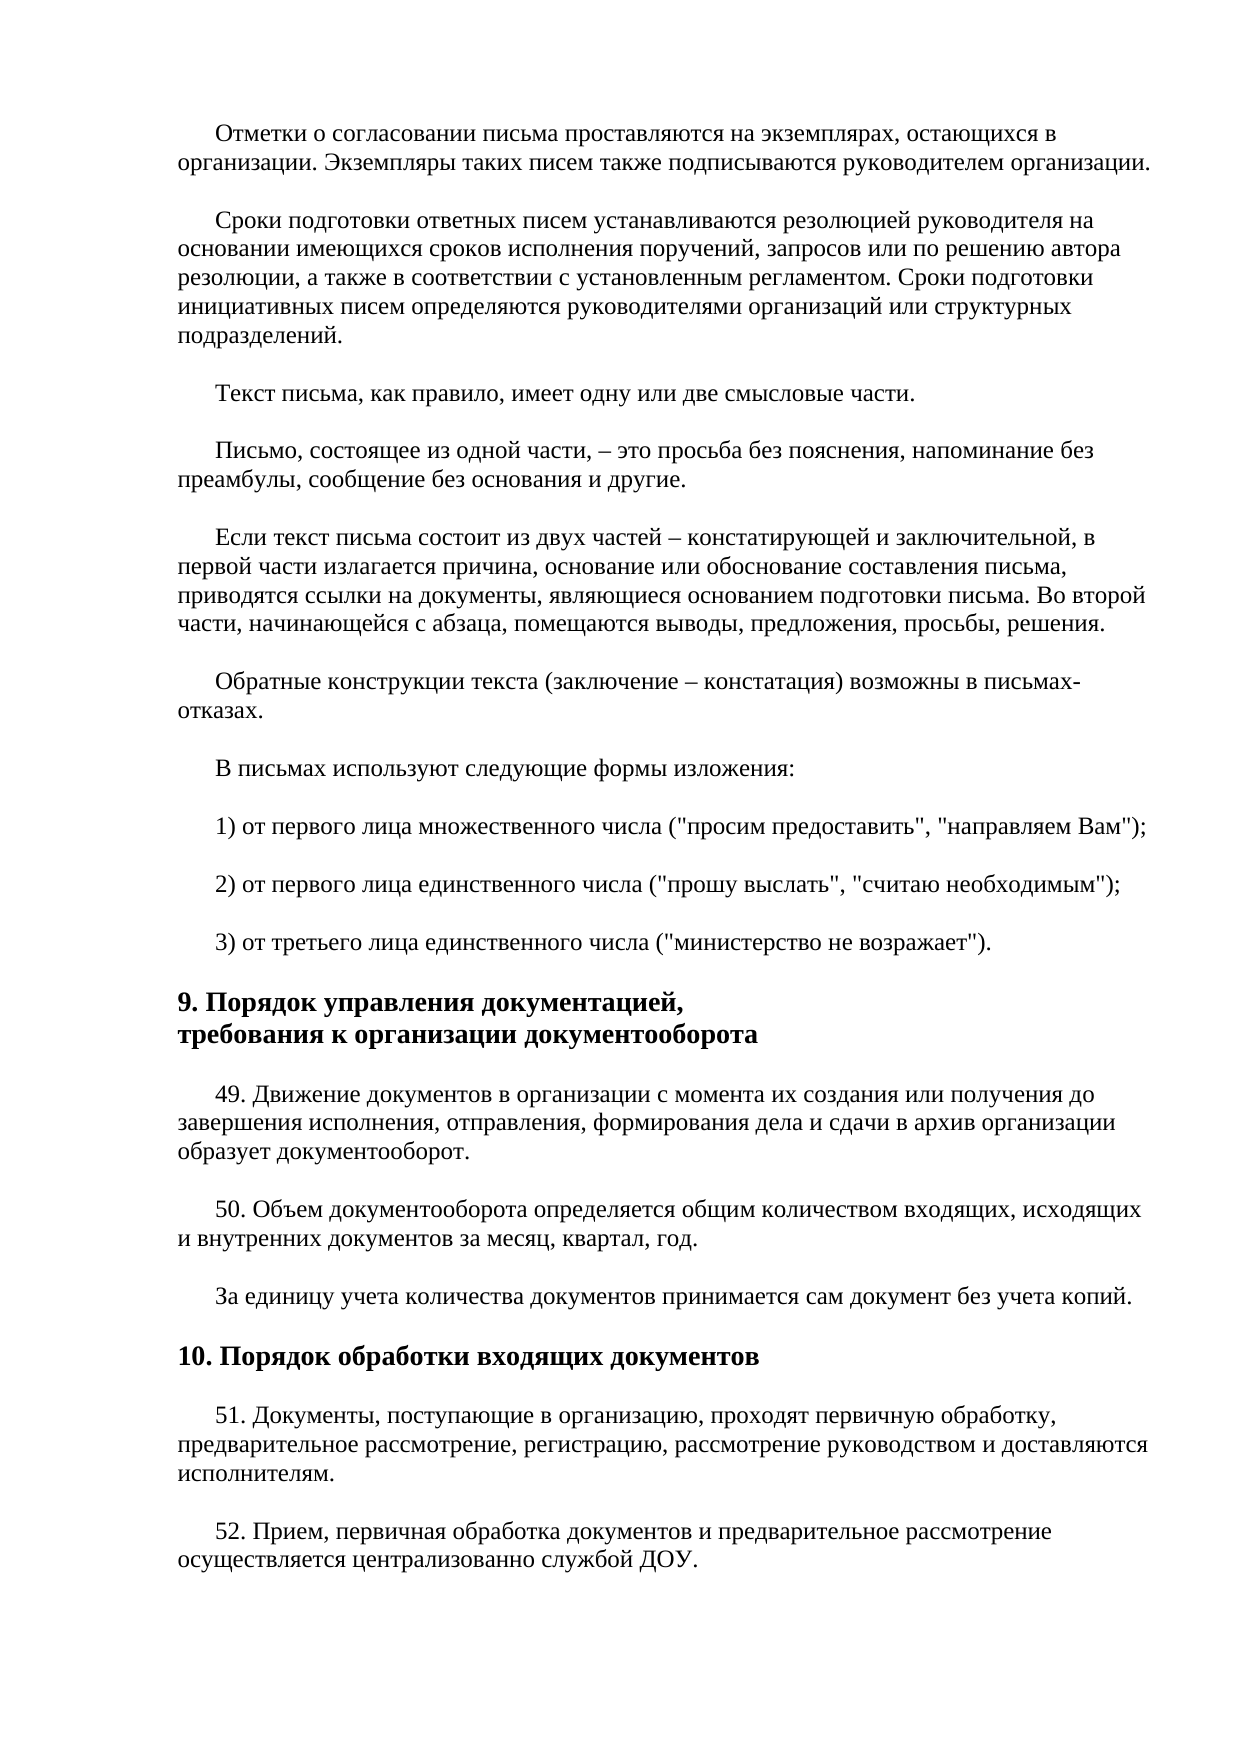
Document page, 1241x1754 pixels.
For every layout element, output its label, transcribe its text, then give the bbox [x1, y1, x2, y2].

text 49. Движение документов в организации с момента их создания или получения до завершения исполнения, отправления, формирования дела и сдачи в архив организации образует документооборот. [177, 1079, 1152, 1165]
text Сроки подготовки ответных писем устанавливаются резолюцией руководителя на основании имеющихся сроков исполнения поручений, запросов или по решению автора резолюции, а также в соответствии с установленным регламентом. Сроки подготовки инициативных писем определяются руководителями организаций или структурных подразделений. [177, 205, 1152, 348]
text Письмо, состоящее из одной части, – это просьба без пояснения, напоминание без преамбулы, сообщение без основания и другие. [177, 436, 1152, 493]
text 50. Объем документооборота определяется общим количеством входящих, исходящих и внутренних документов за месяц, квартал, год. [177, 1194, 1152, 1252]
text За единицу учета количества документов принимается сам документ без учета копий. [177, 1281, 1152, 1309]
text 2) от первого лица единственного числа ("прошу выслать", "считаю необходимым"); [177, 869, 1152, 898]
text 3) от третьего лица единственного числа ("министерство не возражает"). [177, 927, 1152, 956]
text Обратные конструкции текста (заключение – констатация) возможны в письмах-отказах. [177, 666, 1152, 724]
text 9. Порядок управления документацией, требования к организации документооборота [177, 985, 1152, 1049]
text 10. Порядок обработки входящих документов [177, 1339, 1152, 1371]
text В письмах используют следующие формы изложения: [177, 753, 1152, 782]
text Если текст письма состоит из двух частей – констатирующей и заключительной, в первой части излагается причина, основание или обоснование составления письма, приводятся ссылки на документы, являющиеся основанием подготовки письма. Во второй части, начинающейся с абзаца, помещаются выводы, предложения, просьбы, решения. [177, 522, 1152, 637]
text Отметки о согласовании письма проставляются на экземплярах, остающихся в организации. Экземпляры таких писем также подписываются руководителем организации. [177, 118, 1152, 176]
text Текст письма, как правило, имеет одну или две смысловые части. [177, 378, 1152, 406]
text 52. Прием, первичная обработка документов и предварительное рассмотрение осуществляется централизованно службой ДОУ. [177, 1516, 1152, 1573]
text 1) от первого лица множественного числа ("просим предоставить", "направляем Вам"); [177, 811, 1152, 840]
text 51. Документы, поступающие в организацию, проходят первичную обработку, предварительное рассмотрение, регистрацию, рассмотрение руководством и доставляются исполнителям. [177, 1400, 1152, 1487]
